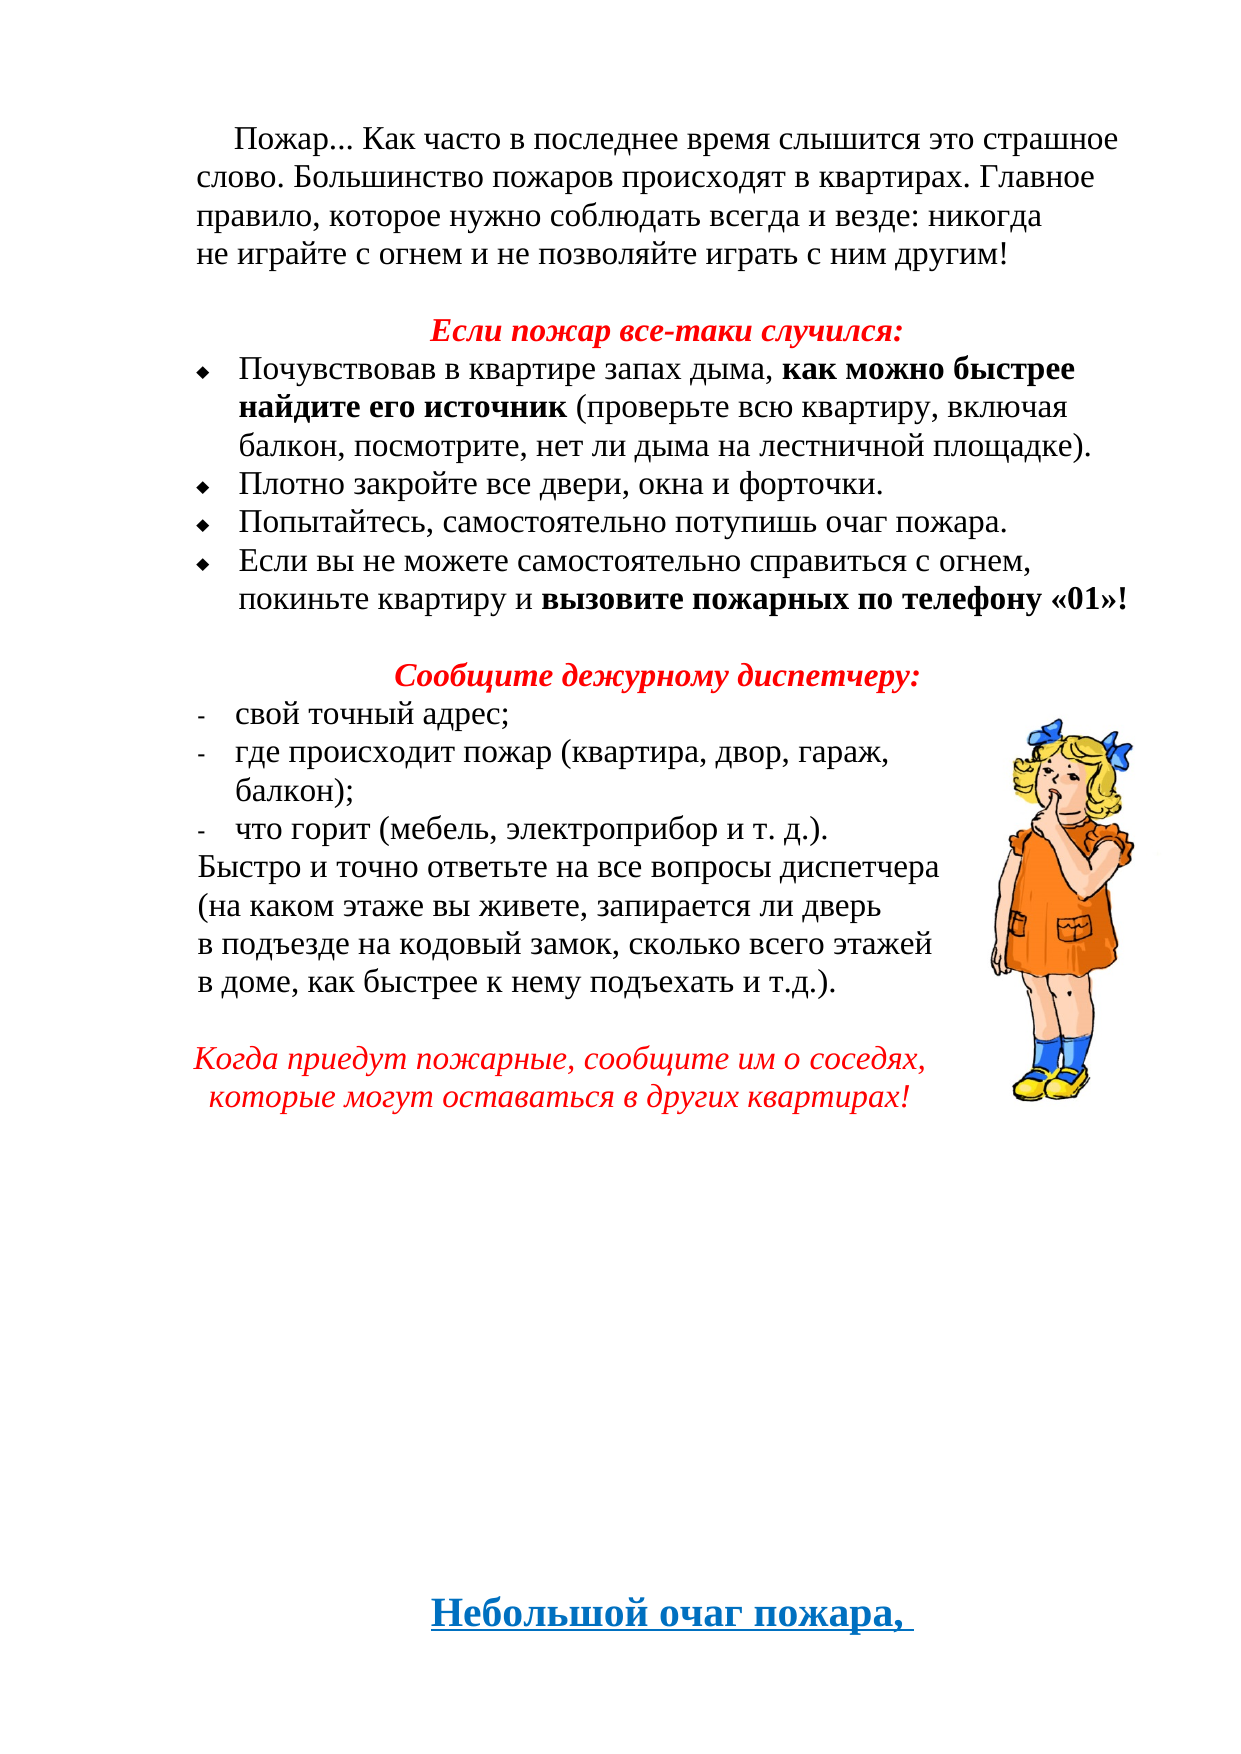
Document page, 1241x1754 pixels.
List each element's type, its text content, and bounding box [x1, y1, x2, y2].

list Если вы не можете самостоятельно справиться с огнем, покиньте квартиру и вызовите пожарных по телефону «01»! [196, 540, 1138, 616]
list Попытайтесь, самостоятельно потупишь очаг пожара. [196, 501, 1138, 540]
list что горит (мебель, электроприбор и т. д.). [197, 808, 959, 846]
text Быстро и точно ответьте на все вопросы диспетчера (на каком этаже вы живете, запирается ли дверь в подъезде на кодовый замок, сколько всего этажей в доме, как быстрее к нему подъехать и т.д.). [197, 846, 959, 1000]
text Пожар... Как часто в последнее время слышится это страшное слово. Большинство пожаров происходят в квартирах. Главное правило, которое нужно соблюдать всегда и везде: никогда не играйте с огнем и не позволяйте играть с ним другим! [196, 118, 1138, 271]
list Плотно закройте все двери, окна и форточки. [196, 463, 1138, 501]
text Сообщите дежурному диспетчеру: [177, 655, 1138, 693]
list где происходит пожар (квартира, двор, гараж, балкон); [197, 731, 959, 808]
list свой точный адрес; [197, 693, 1152, 731]
text Если пожар все-таки случился: [196, 310, 1138, 348]
picture [959, 703, 1163, 1126]
text Когда приедут пожарные, сообщите им о соседях, которые могут оставаться в других квартирах! [177, 1038, 959, 1115]
text Небольшой очаг пожара, [196, 1587, 1138, 1635]
list Почувствовав в квартире запах дыма, как можно быстрее найдите его источник (проверьте всю квартиру, включая балкон, посмотрите, нет ли дыма на лестничной площадке). [196, 348, 1138, 463]
